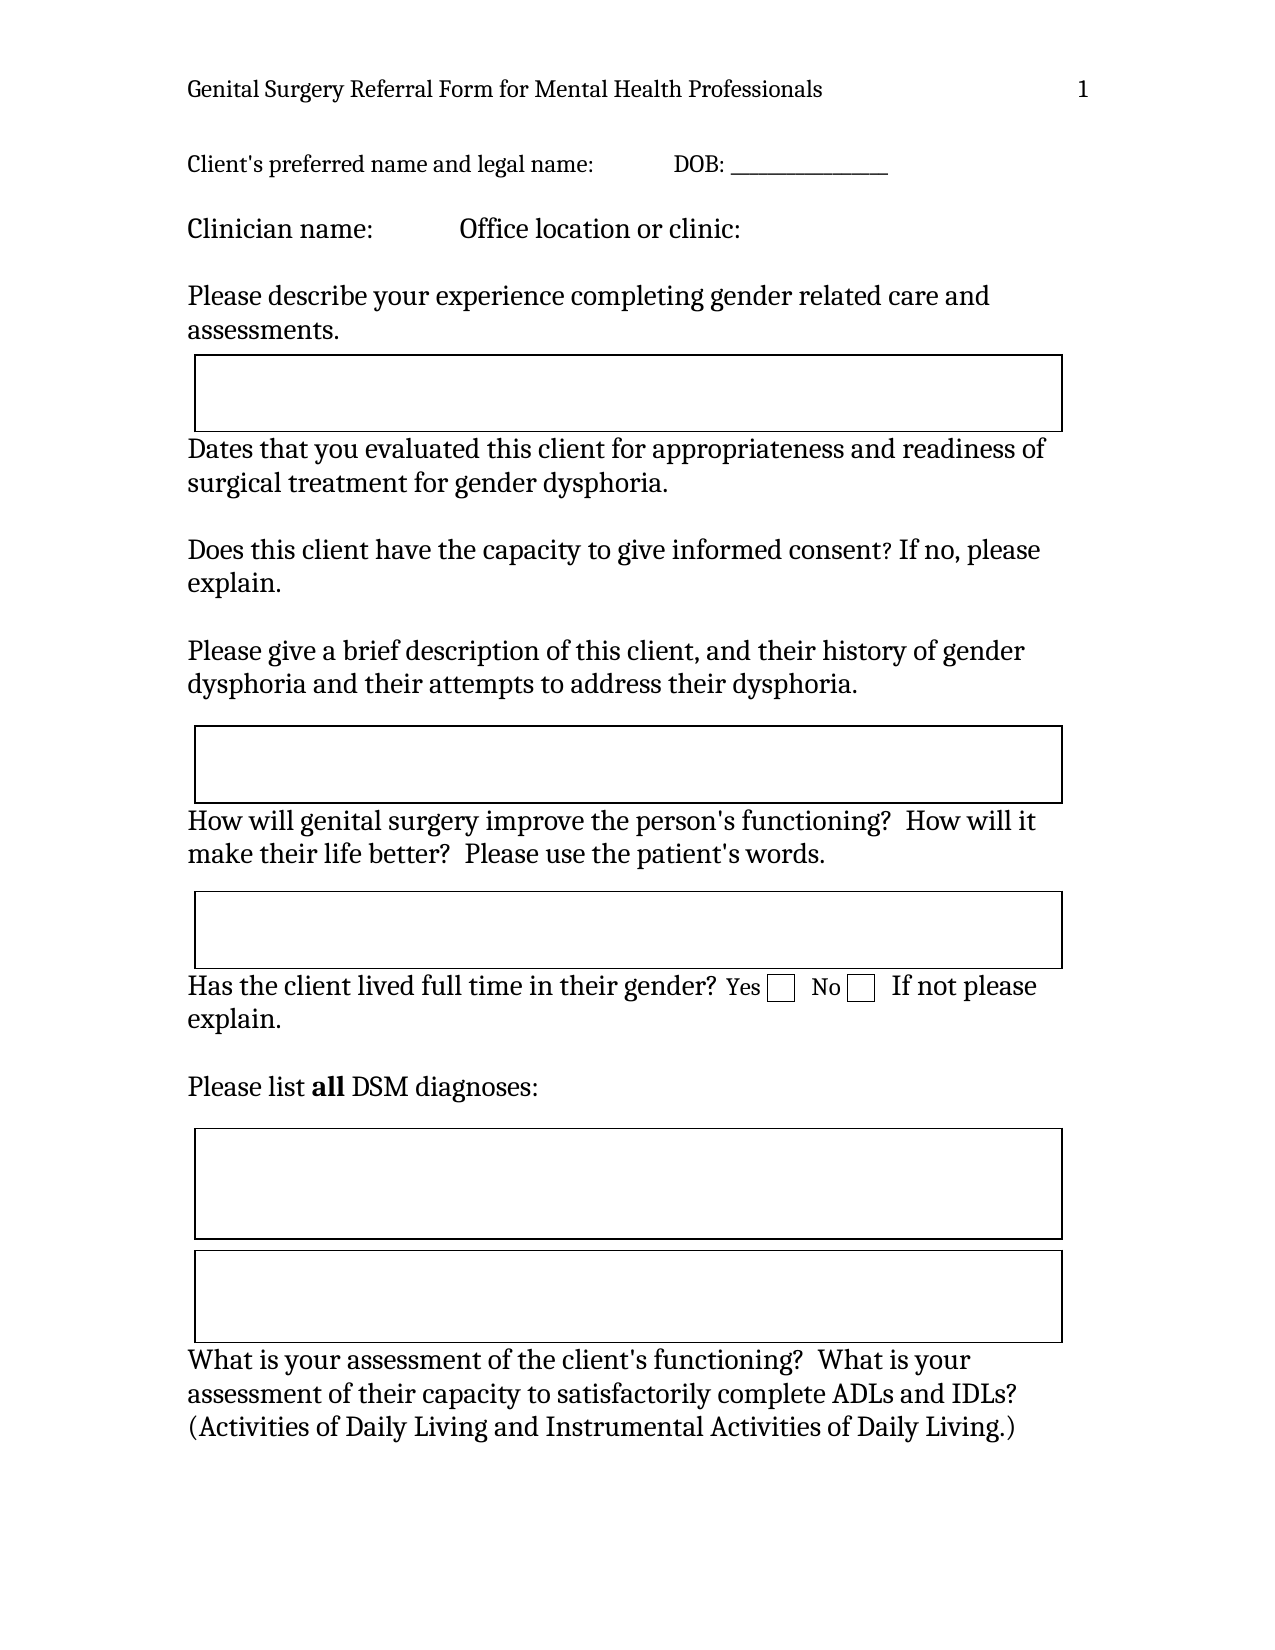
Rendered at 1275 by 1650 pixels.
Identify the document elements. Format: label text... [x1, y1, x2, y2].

text Please describe your experience completing gender related care and assessments. [187, 279, 1087, 346]
text Please list all DSM diagnoses: [187, 1070, 1087, 1103]
text Dates that you evaluated this client for appropriateness and readiness of surgical treatment for gender dysphoria. [187, 380, 1087, 499]
text Client's preferred name and legal name: DOB: _________________ [187, 150, 1087, 179]
text Does this client have the capacity to give informed consent? If no, please explain. [187, 533, 1087, 600]
text Please give a brief description of this client, and their history of gender dysphoria and their attempts to address their dysphoria. [187, 634, 1087, 701]
text Clinician name: Office location or clinic: [187, 212, 1087, 246]
text How will genital surgery improve the person's functioning? How will it make their life better? Please use the patient's words. [187, 734, 1087, 871]
text Has the client lived full time in their gender? Yes No If not please explain. [187, 904, 1087, 1036]
text What is your assessment of the client's functioning? What is your assessment of their capacity to satisfactorily complete ADLs and IDLs? (Activities of Daily Living and Instrumental Activities of Daily Living.) [187, 1137, 1087, 1444]
